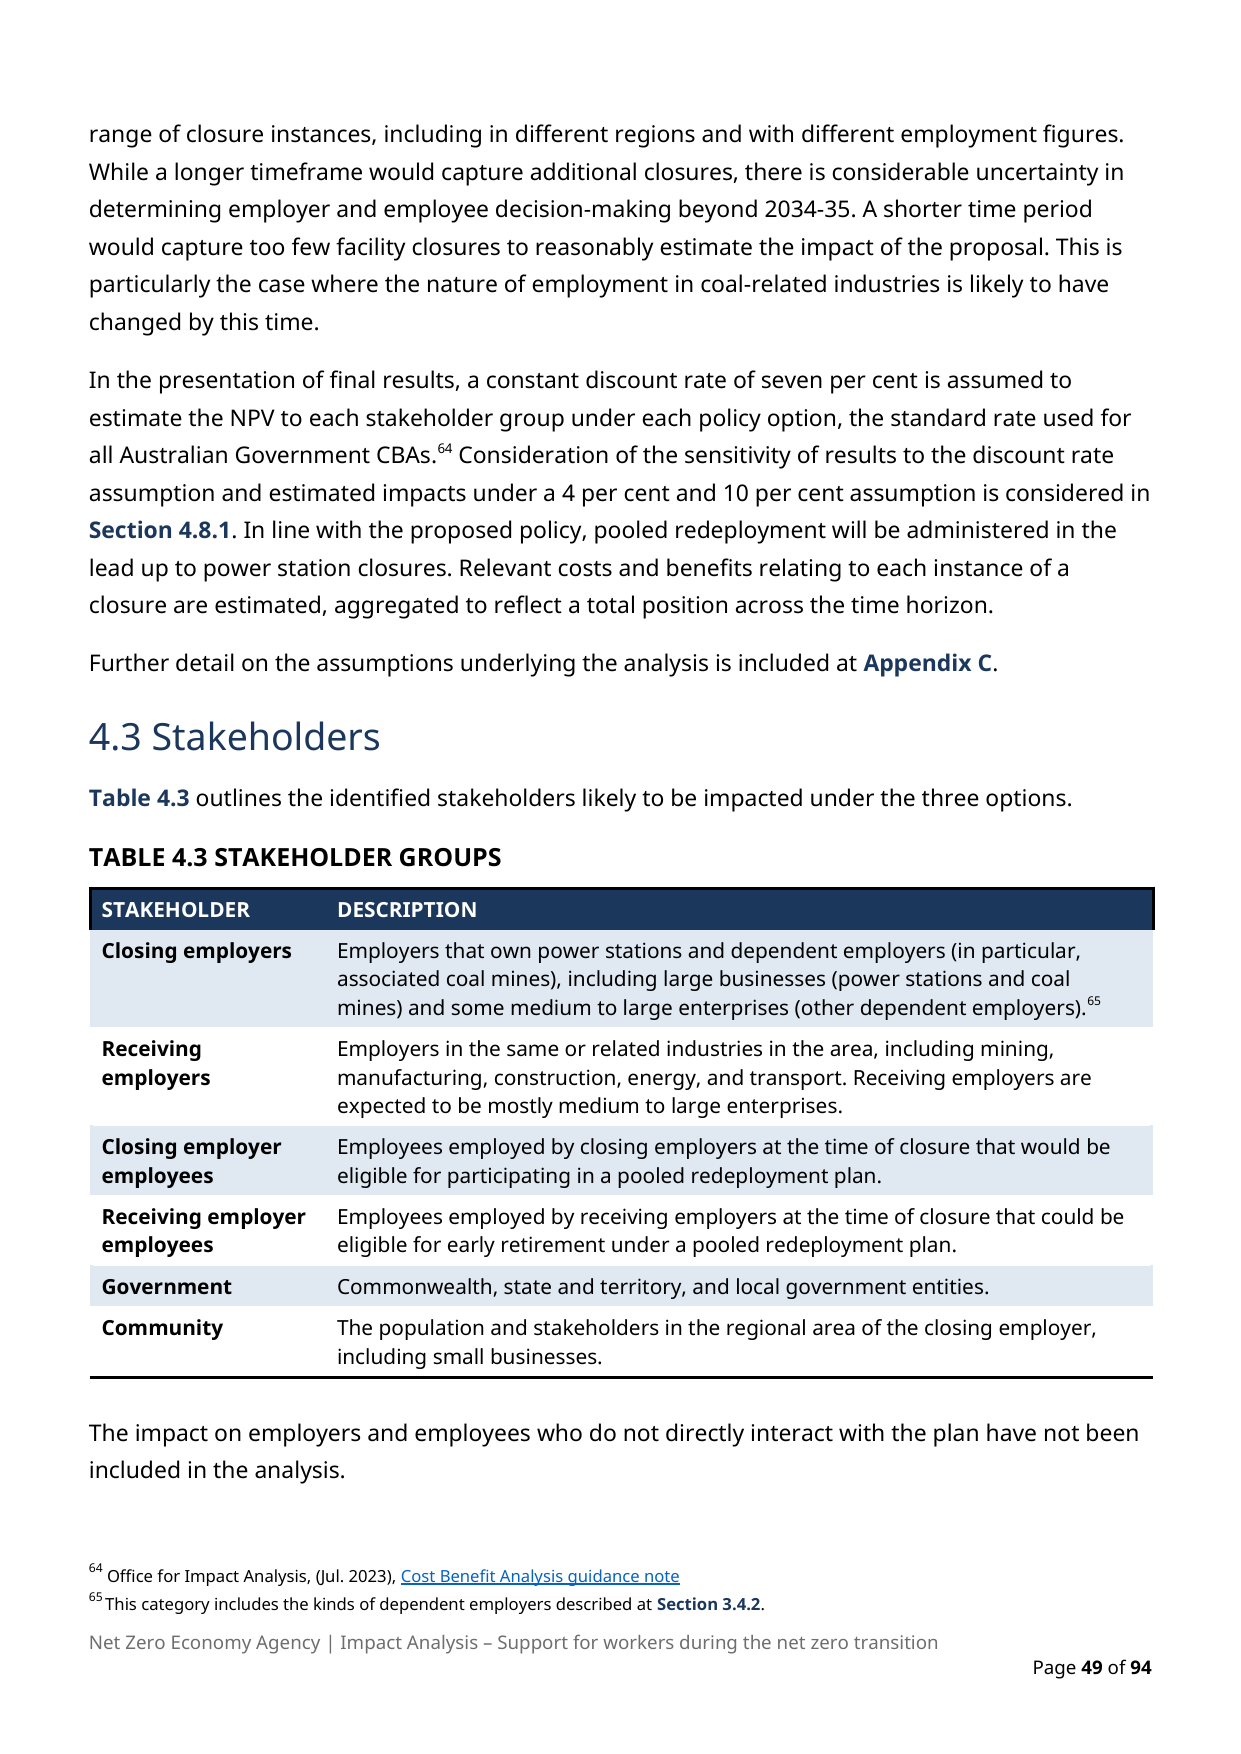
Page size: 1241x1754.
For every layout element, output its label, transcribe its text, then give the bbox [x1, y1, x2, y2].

text Table 4.3 outlines the identified stakeholders likely to be impacted under the three options. [89, 782, 1152, 813]
table_cell Employees employed by closing employers at the time of closure that would be eligible for participating in a pooled redeployment plan. [326, 1125, 1153, 1195]
text The impact on employers and employees who do not directly interact with the plan have not been included in the analysis. [89, 1417, 1152, 1486]
subtitle 4.3 Stakeholders [89, 710, 1152, 761]
table_cell Government [90, 1265, 326, 1306]
table_header STAKEHOLDER [92, 890, 326, 930]
text In the presentation of final results, a constant discount rate of seven per cent is assumed to estimate the NPV to each stakeholder group under each policy option, the standard rate used for all Australian Government CBAs. Consideration of the sensitivity of results to the discount rate assumption and estimated impacts under a 4 per cent and 10 per cent assumption is considered in Section 4.8.1. In line with the proposed policy, pooled redeployment will be administered in the lead up to power station closures. Relevant costs and benefits relating to each instance of a closure are estimated, aggregated to reflect a total position across the time horizon. [89, 364, 1152, 620]
table_header DESCRIPTION [326, 890, 1152, 930]
text Further detail on the assumptions underlying the analysis is included at Appendix C. [89, 647, 1152, 678]
text TABLE 4.3 STAKEHOLDER GROUPS [89, 840, 1152, 874]
table_cell Closing employers [90, 930, 326, 1027]
table_cell Employees employed by receiving employers at the time of closure that could be eligible for early retirement under a pooled redeployment plan. [326, 1195, 1153, 1265]
table_cell Receiving employer employees [90, 1195, 326, 1265]
table_cell Employers in the same or related industries in the area, including mining, manufacturing, construction, energy, and transport. Receiving employers are expected to be mostly medium to large enterprises. [326, 1027, 1153, 1125]
table_cell Closing employer employees [90, 1125, 326, 1195]
table_cell Employers that own power stations and dependent employers (in particular, associated coal mines), including large businesses (power stations and coal mines) and some medium to large enterprises (other dependent employers). [326, 930, 1153, 1027]
table_cell The population and stakeholders in the regional area of the closing employer, including small businesses. [326, 1306, 1153, 1376]
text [89, 118, 1152, 337]
table_cell Commonwealth, state and territory, and local government entities. [326, 1265, 1153, 1306]
table_cell Receiving employers [90, 1027, 326, 1125]
table_cell Community [90, 1306, 326, 1376]
